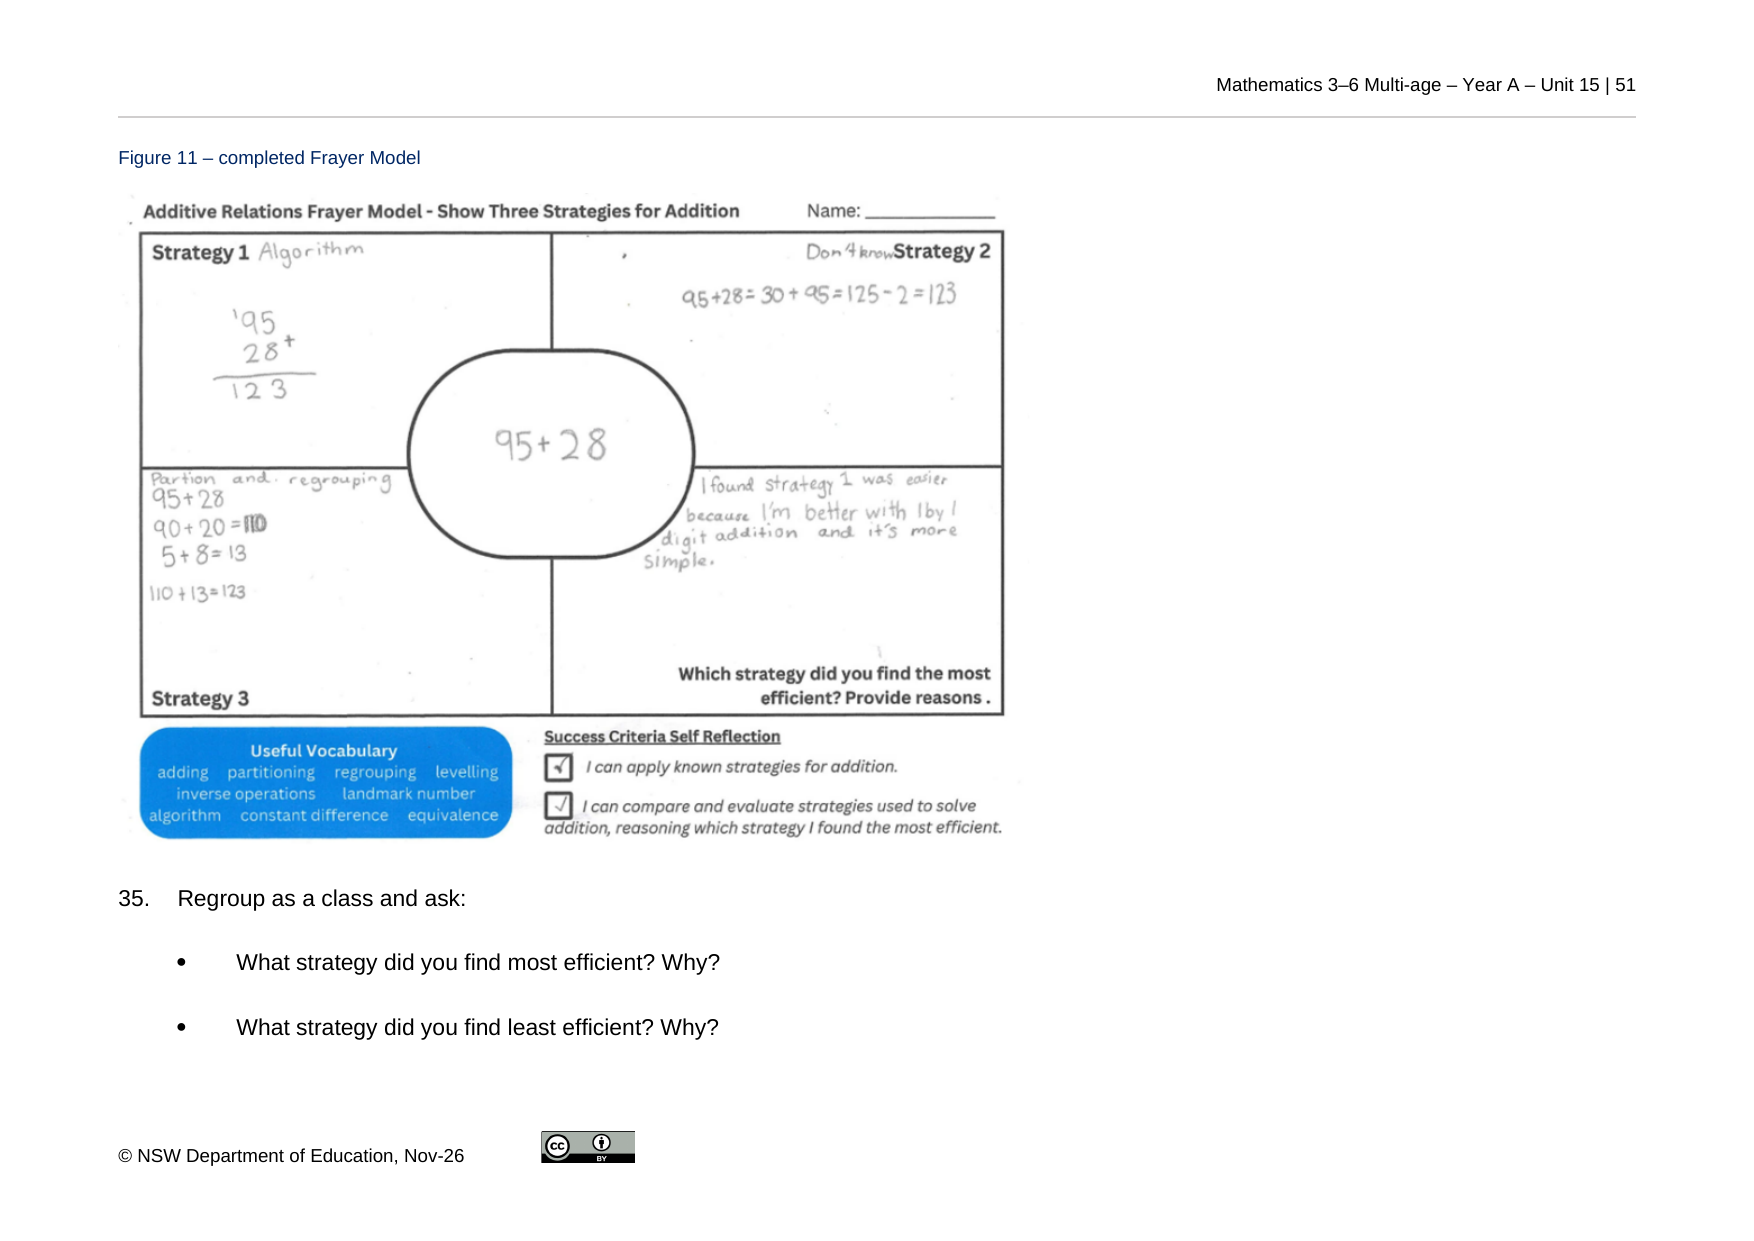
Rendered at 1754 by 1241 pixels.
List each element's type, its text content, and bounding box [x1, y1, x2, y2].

list Regroup as a class and ask: [118, 884, 1636, 911]
list What strategy did you find least efficient? Why? [177, 1013, 1636, 1040]
picture [541, 1131, 635, 1163]
picture [118, 193, 1030, 847]
list What strategy did you find most efficient? Why? [177, 949, 1636, 975]
